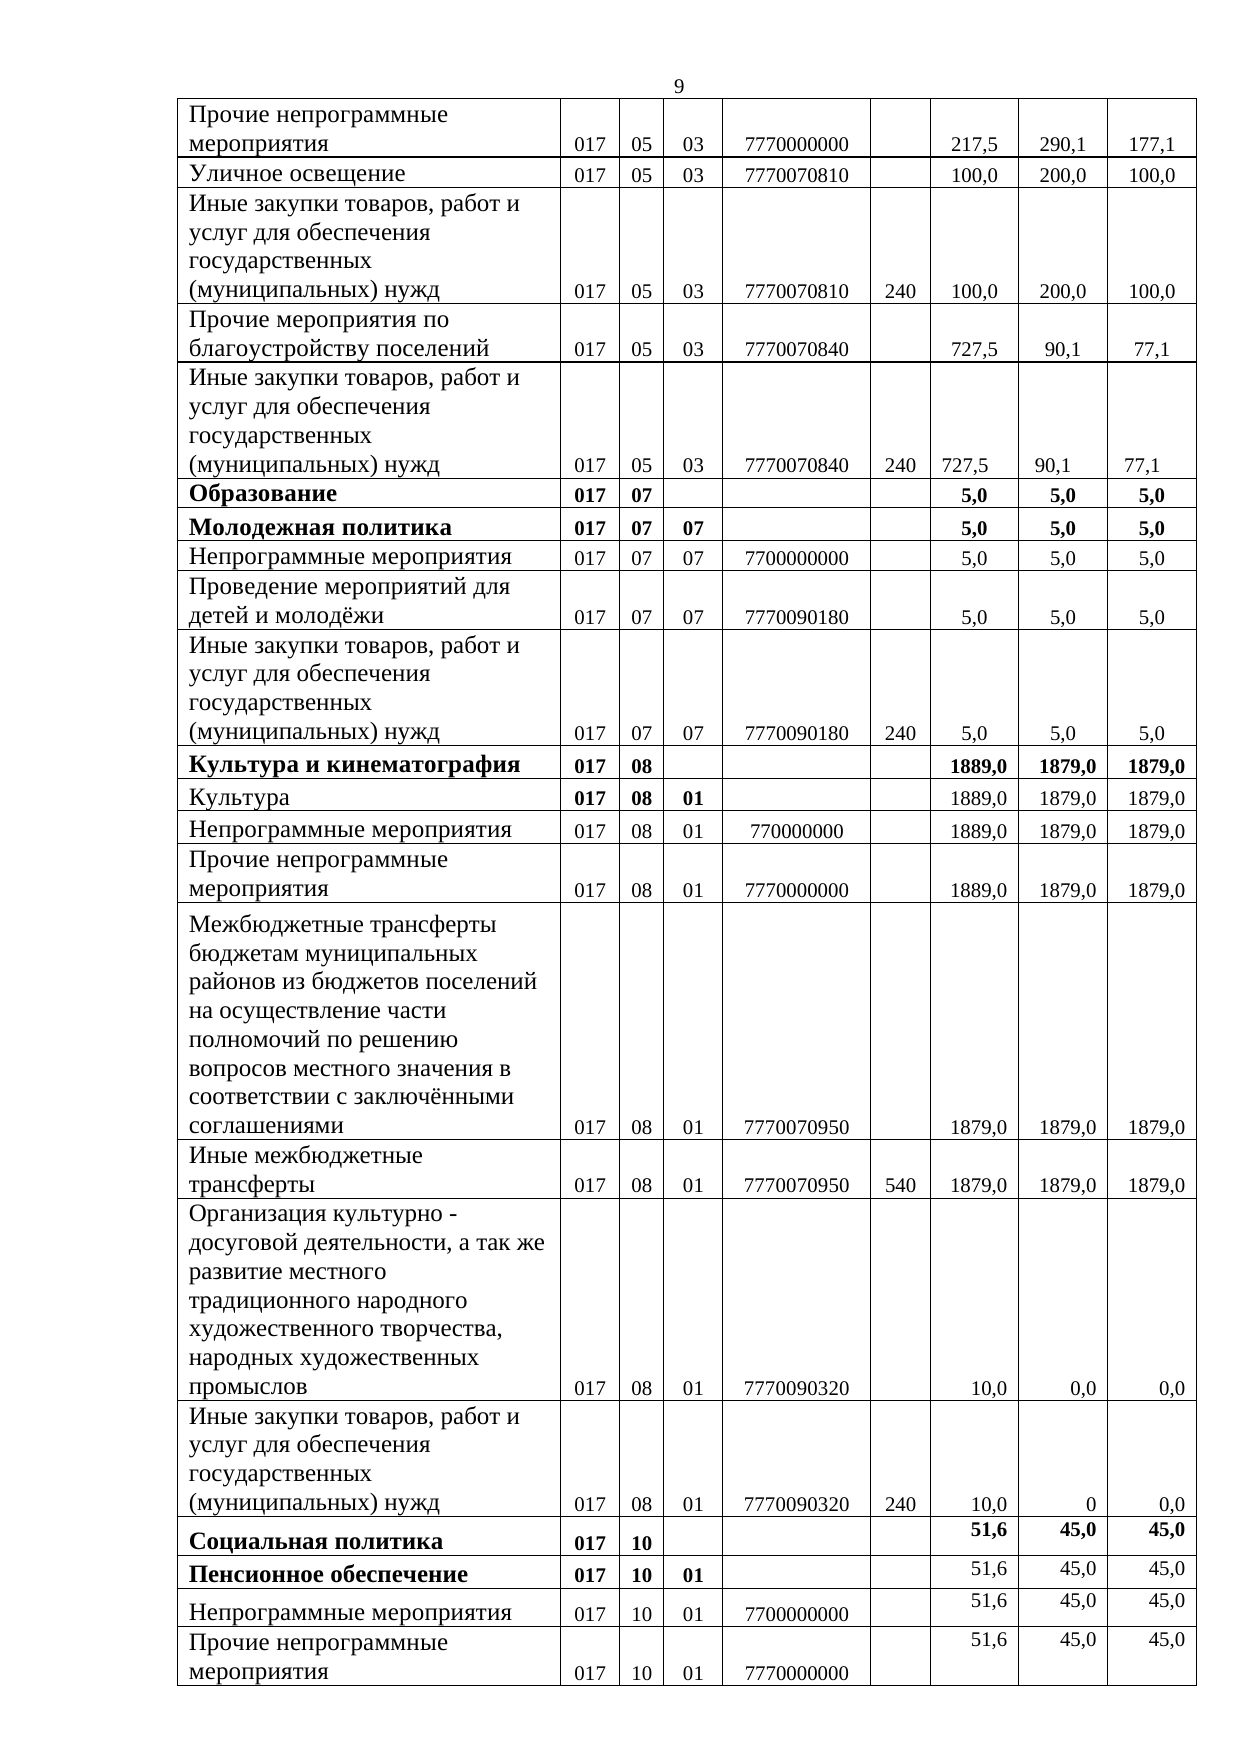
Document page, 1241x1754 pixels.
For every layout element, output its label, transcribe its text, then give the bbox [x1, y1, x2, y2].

table_cell Непрограммные мероприятия [178, 541, 560, 570]
table_cell 77,1 [1108, 363, 1196, 477]
table_cell 7770070840 [723, 304, 870, 361]
table_cell 51,6 [931, 1589, 1018, 1626]
table_cell 017 [561, 508, 619, 540]
table_cell Прочие непрограммные мероприятия [178, 1627, 560, 1684]
table_cell 5,0 [1019, 479, 1107, 507]
table_cell 01 [664, 1140, 722, 1197]
table_cell [871, 746, 930, 778]
table_cell 240 [871, 363, 930, 477]
table_cell 017 [561, 1556, 619, 1587]
table_cell 017 [561, 746, 619, 778]
table_cell 77,1 [1108, 304, 1196, 361]
table_cell Непрограммные мероприятия [178, 1589, 560, 1626]
table_cell [723, 1517, 870, 1554]
table_cell Уличное освещение [178, 158, 560, 187]
table_cell 1879,0 [1108, 779, 1196, 810]
table_cell 45,0 [1019, 1589, 1107, 1626]
table_cell 240 [871, 630, 930, 745]
table_cell 08 [620, 903, 663, 1139]
table_cell [871, 479, 930, 507]
table_cell 1889,0 [931, 811, 1018, 843]
table_cell 017 [561, 779, 619, 810]
table_cell 01 [664, 1627, 722, 1684]
table_cell 03 [664, 99, 722, 156]
table_cell 07 [620, 571, 663, 629]
table_cell 08 [620, 1199, 663, 1400]
table_cell 217,5 [931, 99, 1018, 156]
table_cell 7700000000 [723, 1589, 870, 1626]
table_cell Иные закупки товаров, работ и услуг для обеспечения государственных (муниципальных) нужд [178, 363, 560, 477]
table_cell 10 [620, 1589, 663, 1626]
table_cell 03 [664, 188, 722, 303]
table_cell 01 [664, 844, 722, 902]
table_cell [871, 571, 930, 629]
table_cell 1879,0 [1019, 1140, 1107, 1197]
table_cell 1879,0 [931, 1140, 1018, 1197]
table_cell [664, 479, 722, 507]
table_cell 240 [871, 1401, 930, 1516]
table_cell 100,0 [931, 188, 1018, 303]
table_cell 07 [620, 508, 663, 540]
table_cell 01 [664, 1199, 722, 1400]
table_cell 45,0 [1108, 1627, 1196, 1684]
table_cell 017 [561, 811, 619, 843]
table_cell 10,0 [931, 1401, 1018, 1516]
table_cell 017 [561, 188, 619, 303]
table_cell 017 [561, 158, 619, 187]
table_cell 7770070950 [723, 903, 870, 1139]
table_cell 5,0 [1108, 541, 1196, 570]
table_cell 1889,0 [931, 746, 1018, 778]
table_cell 03 [664, 363, 722, 477]
table_cell 5,0 [931, 571, 1018, 629]
table_cell 017 [561, 1199, 619, 1400]
table_cell 08 [620, 811, 663, 843]
table_cell Непрограммные мероприятия [178, 811, 560, 843]
table_cell 1879,0 [1019, 779, 1107, 810]
table_cell Прочие непрограммные мероприятия [178, 99, 560, 156]
table_cell 017 [561, 844, 619, 902]
table_cell 7770090180 [723, 571, 870, 629]
table_cell 0,0 [1108, 1199, 1196, 1400]
table_cell 727,5 [931, 363, 1018, 477]
table_cell 07 [664, 571, 722, 629]
table_cell 45,0 [1019, 1627, 1107, 1684]
table_cell 10 [620, 1627, 663, 1684]
table_cell 7770090180 [723, 630, 870, 745]
table_cell 1879,0 [1108, 746, 1196, 778]
table_cell 10,0 [931, 1199, 1018, 1400]
table_cell 5,0 [1019, 571, 1107, 629]
table_cell 1879,0 [1019, 903, 1107, 1139]
table_cell Иные закупки товаров, работ и услуг для обеспечения государственных (муниципальных) нужд [178, 630, 560, 745]
table_cell [871, 1199, 930, 1400]
table_cell [871, 99, 930, 156]
table_cell Культура [178, 779, 560, 810]
table_cell [871, 811, 930, 843]
table_cell Организация культурно - досуговой деятельности, а так же развитие местного традиционного народного художественного творчества, народных художественных промыслов [178, 1199, 560, 1400]
table_cell 290,1 [1019, 99, 1107, 156]
table_cell 100,0 [931, 158, 1018, 187]
table_cell 10 [620, 1517, 663, 1554]
table_cell 5,0 [1019, 541, 1107, 570]
table_cell 45,0 [1108, 1589, 1196, 1626]
table_cell 017 [561, 903, 619, 1139]
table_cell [178, 188, 560, 303]
table_cell 01 [664, 903, 722, 1139]
table_cell 7770090320 [723, 1199, 870, 1400]
table_cell Культура и кинематография [178, 746, 560, 778]
table_cell 05 [620, 99, 663, 156]
table_cell 7770070950 [723, 1140, 870, 1197]
table_cell 1889,0 [931, 844, 1018, 902]
table_cell 5,0 [1108, 571, 1196, 629]
table_cell 03 [664, 158, 722, 187]
table_cell 5,0 [931, 630, 1018, 745]
table_cell 240 [871, 188, 930, 303]
table_cell 017 [561, 304, 619, 361]
table_cell 07 [664, 508, 722, 540]
table_cell 1879,0 [1108, 811, 1196, 843]
table_cell 770000000 [723, 811, 870, 843]
table_cell [871, 1627, 930, 1684]
table_cell 05 [620, 188, 663, 303]
table_cell [871, 541, 930, 570]
table_cell 08 [620, 746, 663, 778]
table_cell [871, 903, 930, 1139]
table_cell 7770000000 [723, 1627, 870, 1684]
table_cell 1879,0 [1108, 903, 1196, 1139]
table_cell 5,0 [1019, 630, 1107, 745]
table_cell 7770000000 [723, 99, 870, 156]
table_cell Молодежная политика [178, 508, 560, 540]
table_cell Прочие непрограммные мероприятия [178, 844, 560, 902]
table_cell 5,0 [931, 541, 1018, 570]
table_cell 5,0 [931, 508, 1018, 540]
table_cell 1879,0 [931, 903, 1018, 1139]
table_cell 90,1 [1019, 304, 1107, 361]
table_cell 5,0 [1108, 630, 1196, 745]
table_cell 07 [620, 479, 663, 507]
table_cell 7770070840 [723, 363, 870, 477]
table_cell [723, 1556, 870, 1587]
table_cell [871, 779, 930, 810]
table_cell 05 [620, 304, 663, 361]
table_cell 1889,0 [931, 779, 1018, 810]
table_cell Образование [178, 479, 560, 507]
table_cell [871, 304, 930, 361]
table_cell [723, 779, 870, 810]
table_cell 540 [871, 1140, 930, 1197]
table_cell Проведение мероприятий для детей и молодёжи [178, 571, 560, 629]
table_cell 177,1 [1108, 99, 1196, 156]
table_cell 01 [664, 1401, 722, 1516]
table_cell Межбюджетные трансферты бюджетам муниципальных районов из бюджетов поселений на осуществление части полномочий по решению вопросов местного значения в соответствии с заключёнными соглашениями [178, 903, 560, 1139]
table_cell 200,0 [1019, 188, 1107, 303]
table_cell 07 [664, 630, 722, 745]
table_cell 01 [664, 779, 722, 810]
table_cell [723, 508, 870, 540]
table_cell 0 [1019, 1401, 1107, 1516]
table_cell 03 [664, 304, 722, 361]
table_cell 45,0 [1108, 1556, 1196, 1587]
table_cell 1879,0 [1019, 746, 1107, 778]
table_cell 51,6 [931, 1517, 1018, 1554]
table_cell 45,0 [1019, 1556, 1107, 1587]
table_cell 5,0 [1108, 508, 1196, 540]
table_cell 1879,0 [1019, 811, 1107, 843]
table_cell 017 [561, 630, 619, 745]
table_cell 017 [561, 1517, 619, 1554]
table_cell 7770070810 [723, 158, 870, 187]
table_cell 017 [561, 363, 619, 477]
table_cell [723, 746, 870, 778]
table_cell 51,6 [931, 1556, 1018, 1587]
table_cell [871, 158, 930, 187]
table_cell 0,0 [1108, 1401, 1196, 1516]
table_cell 1879,0 [1108, 1140, 1196, 1197]
table_cell Социальная политика [178, 1517, 560, 1554]
table_cell 07 [620, 541, 663, 570]
table_cell 01 [664, 1556, 722, 1587]
table_cell 017 [561, 479, 619, 507]
table_cell 7770090320 [723, 1401, 870, 1516]
table_cell 017 [561, 1589, 619, 1626]
table_cell 017 [561, 1401, 619, 1516]
table_cell 100,0 [1108, 188, 1196, 303]
table_cell 01 [664, 1589, 722, 1626]
table_cell 05 [620, 158, 663, 187]
table_cell 5,0 [1019, 508, 1107, 540]
table_cell 5,0 [931, 479, 1018, 507]
table_cell 08 [620, 779, 663, 810]
table_cell 07 [664, 541, 722, 570]
table_cell 0,0 [1019, 1199, 1107, 1400]
table_cell 727,5 [931, 304, 1018, 361]
table_cell 10 [620, 1556, 663, 1587]
table_cell 08 [620, 844, 663, 902]
table_cell Пенсионное обеспечение [178, 1556, 560, 1587]
table_cell 017 [561, 1140, 619, 1197]
table_cell [871, 1556, 930, 1587]
table_cell [871, 508, 930, 540]
table_cell 45,0 [1019, 1517, 1107, 1554]
table_cell Прочие мероприятия по благоустройству поселений [178, 304, 560, 361]
table_cell 7770000000 [723, 844, 870, 902]
table_cell 200,0 [1019, 158, 1107, 187]
table_cell [871, 1589, 930, 1626]
table_cell 51,6 [931, 1627, 1018, 1684]
table_cell [664, 1517, 722, 1554]
table_cell 7770070810 [723, 188, 870, 303]
table_cell [664, 746, 722, 778]
table_cell [871, 844, 930, 902]
table_cell 01 [664, 811, 722, 843]
table_cell 5,0 [1108, 479, 1196, 507]
table_cell 08 [620, 1401, 663, 1516]
table_cell 05 [620, 363, 663, 477]
table_cell 07 [620, 630, 663, 745]
table_cell 1879,0 [1019, 844, 1107, 902]
table_cell 7700000000 [723, 541, 870, 570]
table_cell Иные закупки товаров, работ и услуг для обеспечения государственных (муниципальных) нужд [178, 1401, 560, 1516]
table_cell Иные межбюджетные трансферты [178, 1140, 560, 1197]
table_cell 100,0 [1108, 158, 1196, 187]
table_cell 08 [620, 1140, 663, 1197]
table_cell 90,1 [1019, 363, 1107, 477]
table_cell 017 [561, 99, 619, 156]
table_cell [723, 479, 870, 507]
table_cell 017 [561, 541, 619, 570]
table_cell 017 [561, 571, 619, 629]
table_cell 45,0 [1108, 1517, 1196, 1554]
table_cell [871, 1517, 930, 1554]
table_cell 017 [561, 1627, 619, 1684]
table_cell 1879,0 [1108, 844, 1196, 902]
